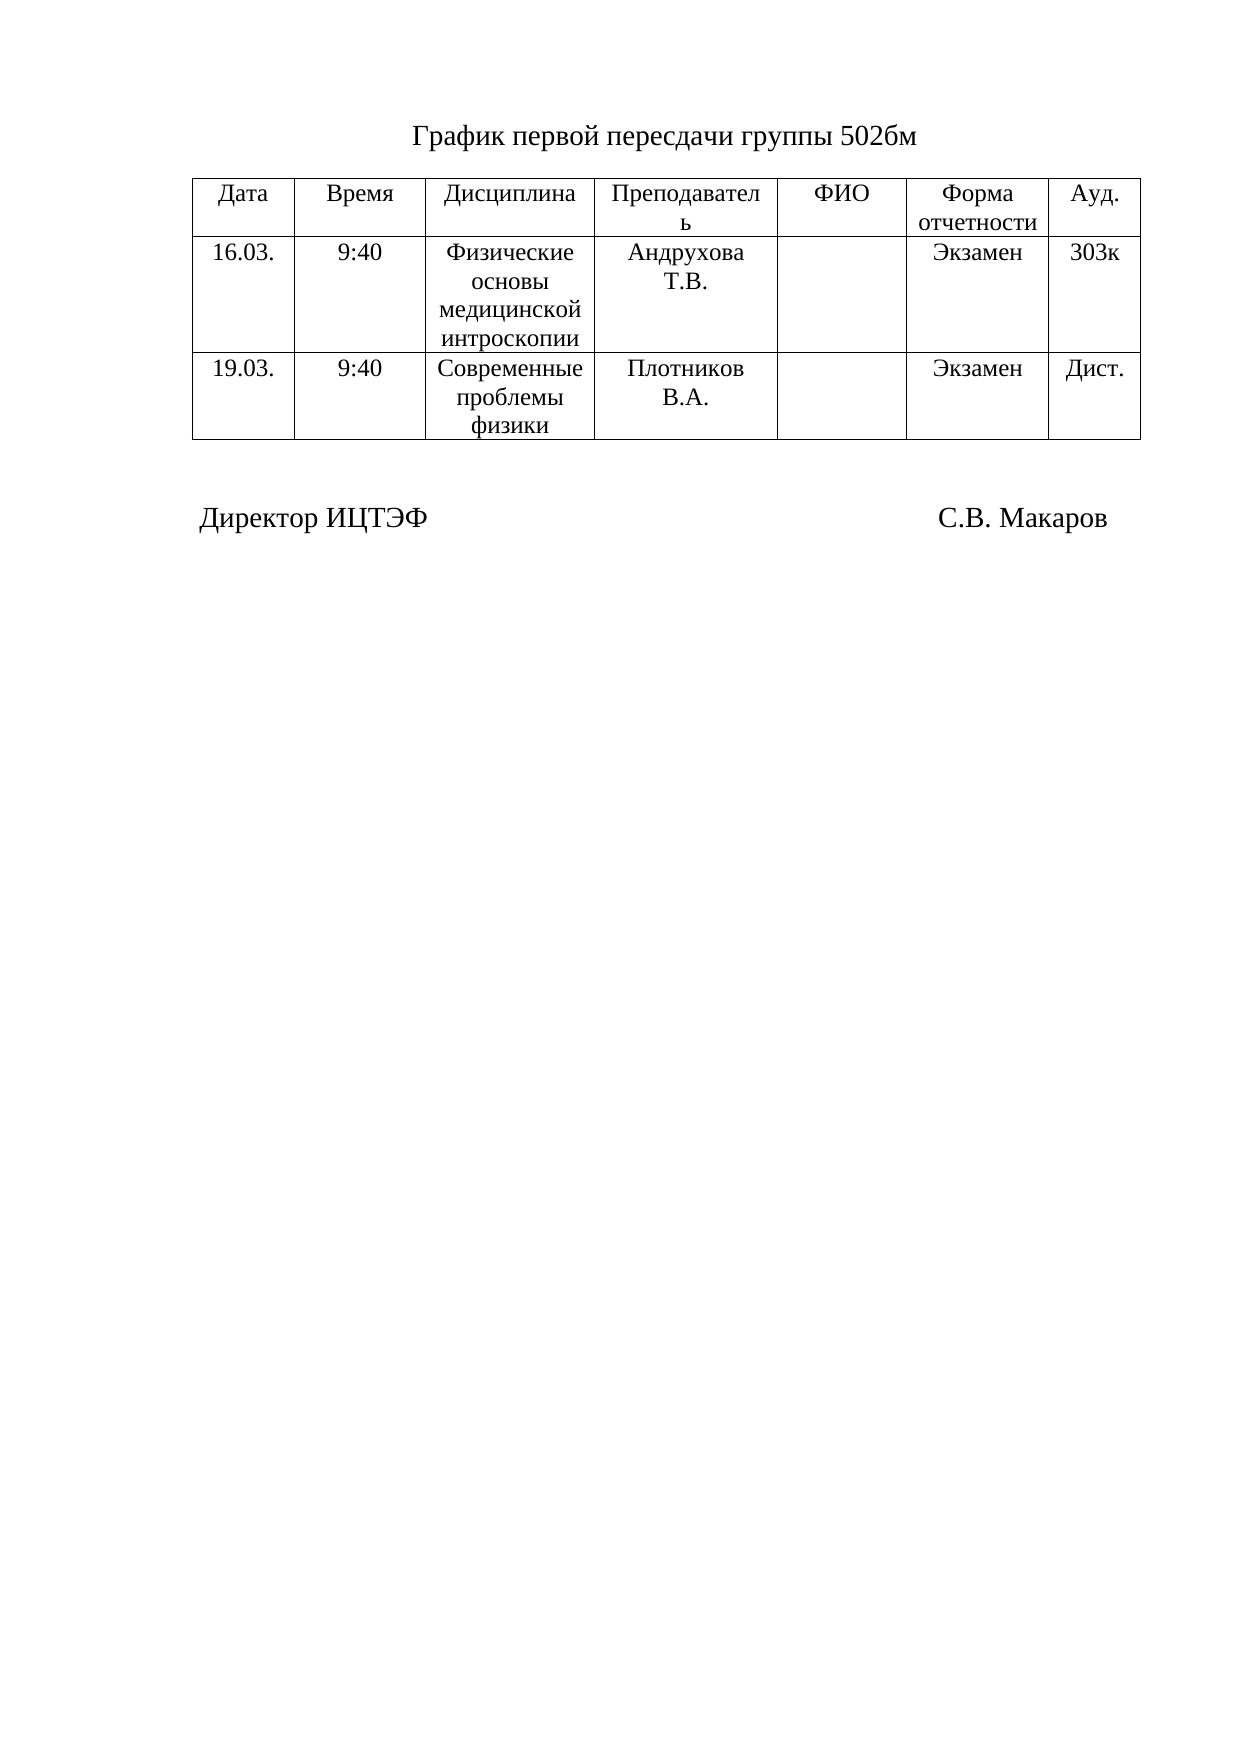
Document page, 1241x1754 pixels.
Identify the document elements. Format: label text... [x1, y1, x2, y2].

table_cell [778, 237, 906, 352]
table_cell Дист. [1049, 353, 1140, 439]
table_cell 9:40 [295, 237, 425, 352]
text График первой пересдачи группы 502бм [177, 118, 1152, 152]
text Директор ИЦТЭФ С.В. Макаров [177, 500, 1152, 533]
table_header Дата [193, 179, 294, 236]
table_cell Плотников В.А. [595, 353, 777, 439]
table_cell 19.03. [193, 353, 294, 439]
table_header ФИО [778, 179, 906, 236]
table_cell Андрухова Т.В. [595, 237, 777, 352]
table_header Ауд. [1049, 179, 1140, 236]
table_cell 16.03. [193, 237, 294, 352]
table_header Форма отчетности [907, 179, 1048, 236]
table_cell Экзамен [907, 237, 1048, 352]
table_header Преподаватель [595, 179, 777, 236]
table_cell Экзамен [907, 353, 1048, 439]
table_cell Физические основы медицинской интроскопии [426, 237, 594, 352]
table_cell 303к [1049, 237, 1140, 352]
table_header Время [295, 179, 425, 236]
table_cell 9:40 [295, 353, 425, 439]
table_header Дисциплина [426, 179, 594, 236]
table_cell Современные проблемы физики [426, 353, 594, 439]
table_cell [778, 353, 906, 439]
